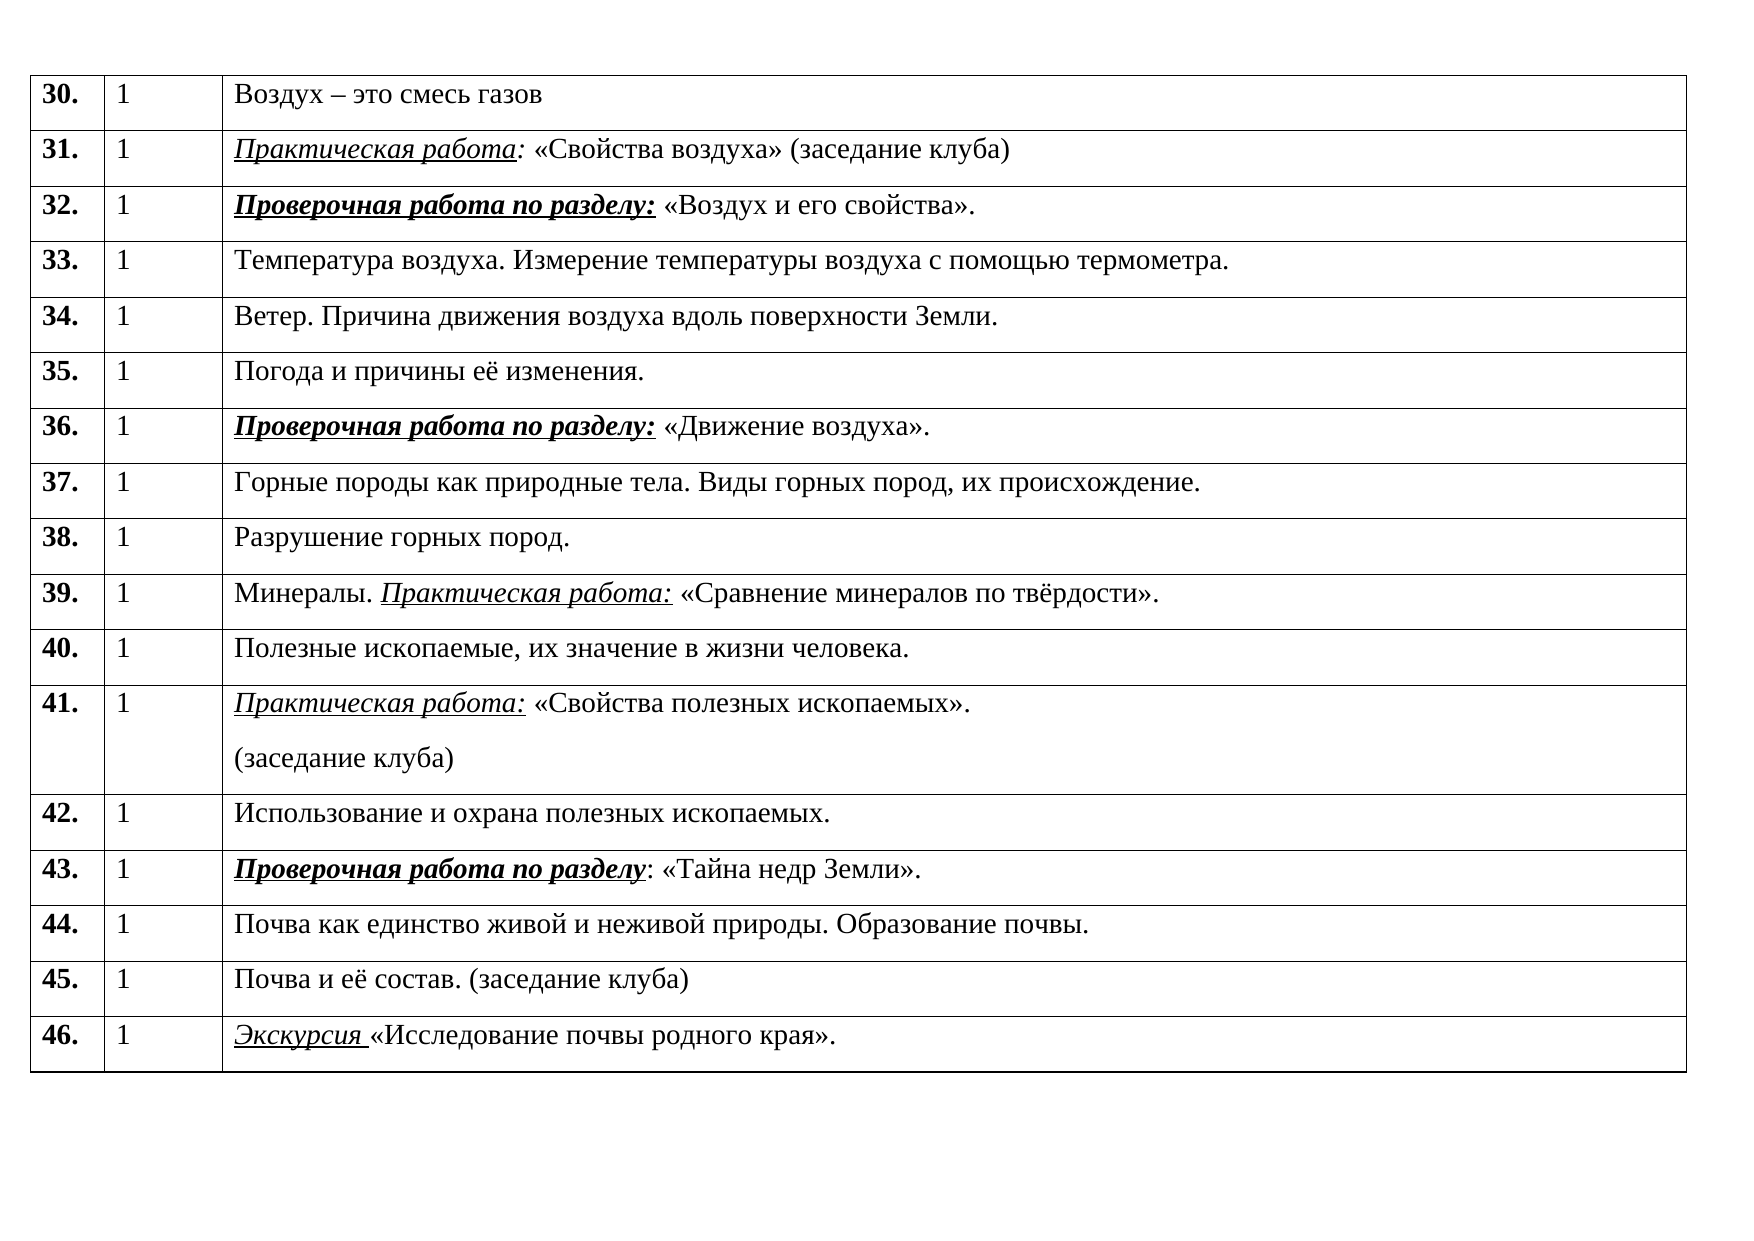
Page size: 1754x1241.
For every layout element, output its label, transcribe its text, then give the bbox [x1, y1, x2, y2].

table_cell Температура воздуха. Измерение температуры воздуха с помощью термометра. [223, 242, 1686, 297]
table_cell Проверочная работа по разделу: «Воздух и его свойства». [223, 187, 1686, 241]
table_cell 1 [105, 630, 222, 684]
table_cell Погода и причины её изменения. [223, 353, 1686, 407]
table_cell Проверочная работа по разделу: «Тайна недр Земли». [223, 851, 1686, 905]
table_cell 1 [105, 1017, 222, 1071]
table_cell [31, 519, 104, 574]
table_cell [31, 409, 104, 463]
table_cell 1 [105, 795, 222, 850]
table_cell [31, 686, 104, 794]
table_cell [31, 298, 104, 352]
table_cell [31, 353, 104, 407]
table_cell [31, 962, 104, 1016]
table_cell [31, 795, 104, 850]
table_cell [31, 131, 104, 186]
table_cell 1 [105, 131, 222, 186]
table_cell 1 [105, 519, 222, 574]
table_cell 1 [105, 906, 222, 961]
table_cell 1 [105, 76, 222, 130]
table_cell Разрушение горных пород. [223, 519, 1686, 574]
table_cell Проверочная работа по разделу: «Движение воздуха». [223, 409, 1686, 463]
table_cell 1 [105, 409, 222, 463]
table_cell 1 [105, 575, 222, 629]
table_cell Практическая работа: «Свойства полезных ископаемых». (заседание клуба) [223, 686, 1686, 794]
table_cell [31, 575, 104, 629]
table_cell [31, 76, 104, 130]
table_cell [31, 1017, 104, 1071]
table_cell [31, 242, 104, 297]
table_cell 1 [105, 686, 222, 794]
table_cell [31, 906, 104, 961]
table_cell 1 [105, 464, 222, 518]
table_cell Воздух – это смесь газов [223, 76, 1686, 130]
table_cell [31, 464, 104, 518]
table_cell Горные породы как природные тела. Виды горных пород, их происхождение. [223, 464, 1686, 518]
table_cell [31, 630, 104, 684]
table_cell Экскурсия «Исследование почвы родного края». [223, 1017, 1686, 1071]
table_cell Ветер. Причина движения воздуха вдоль поверхности Земли. [223, 298, 1686, 352]
table_cell 1 [105, 851, 222, 905]
table_cell Полезные ископаемые, их значение в жизни человека. [223, 630, 1686, 684]
table_cell 1 [105, 962, 222, 1016]
table_cell Почва как единство живой и неживой природы. Образование почвы. [223, 906, 1686, 961]
table_cell [31, 187, 104, 241]
table_cell Минералы. Практическая работа: «Сравнение минералов по твёрдости». [223, 575, 1686, 629]
table_cell Практическая работа: «Свойства воздуха» (заседание клуба) [223, 131, 1686, 186]
table_cell 1 [105, 298, 222, 352]
table_cell [31, 851, 104, 905]
table_cell Использование и охрана полезных ископаемых. [223, 795, 1686, 850]
table_cell 1 [105, 187, 222, 241]
table_cell 1 [105, 242, 222, 297]
table_cell Почва и её состав. (заседание клуба) [223, 962, 1686, 1016]
table_cell 1 [105, 353, 222, 407]
